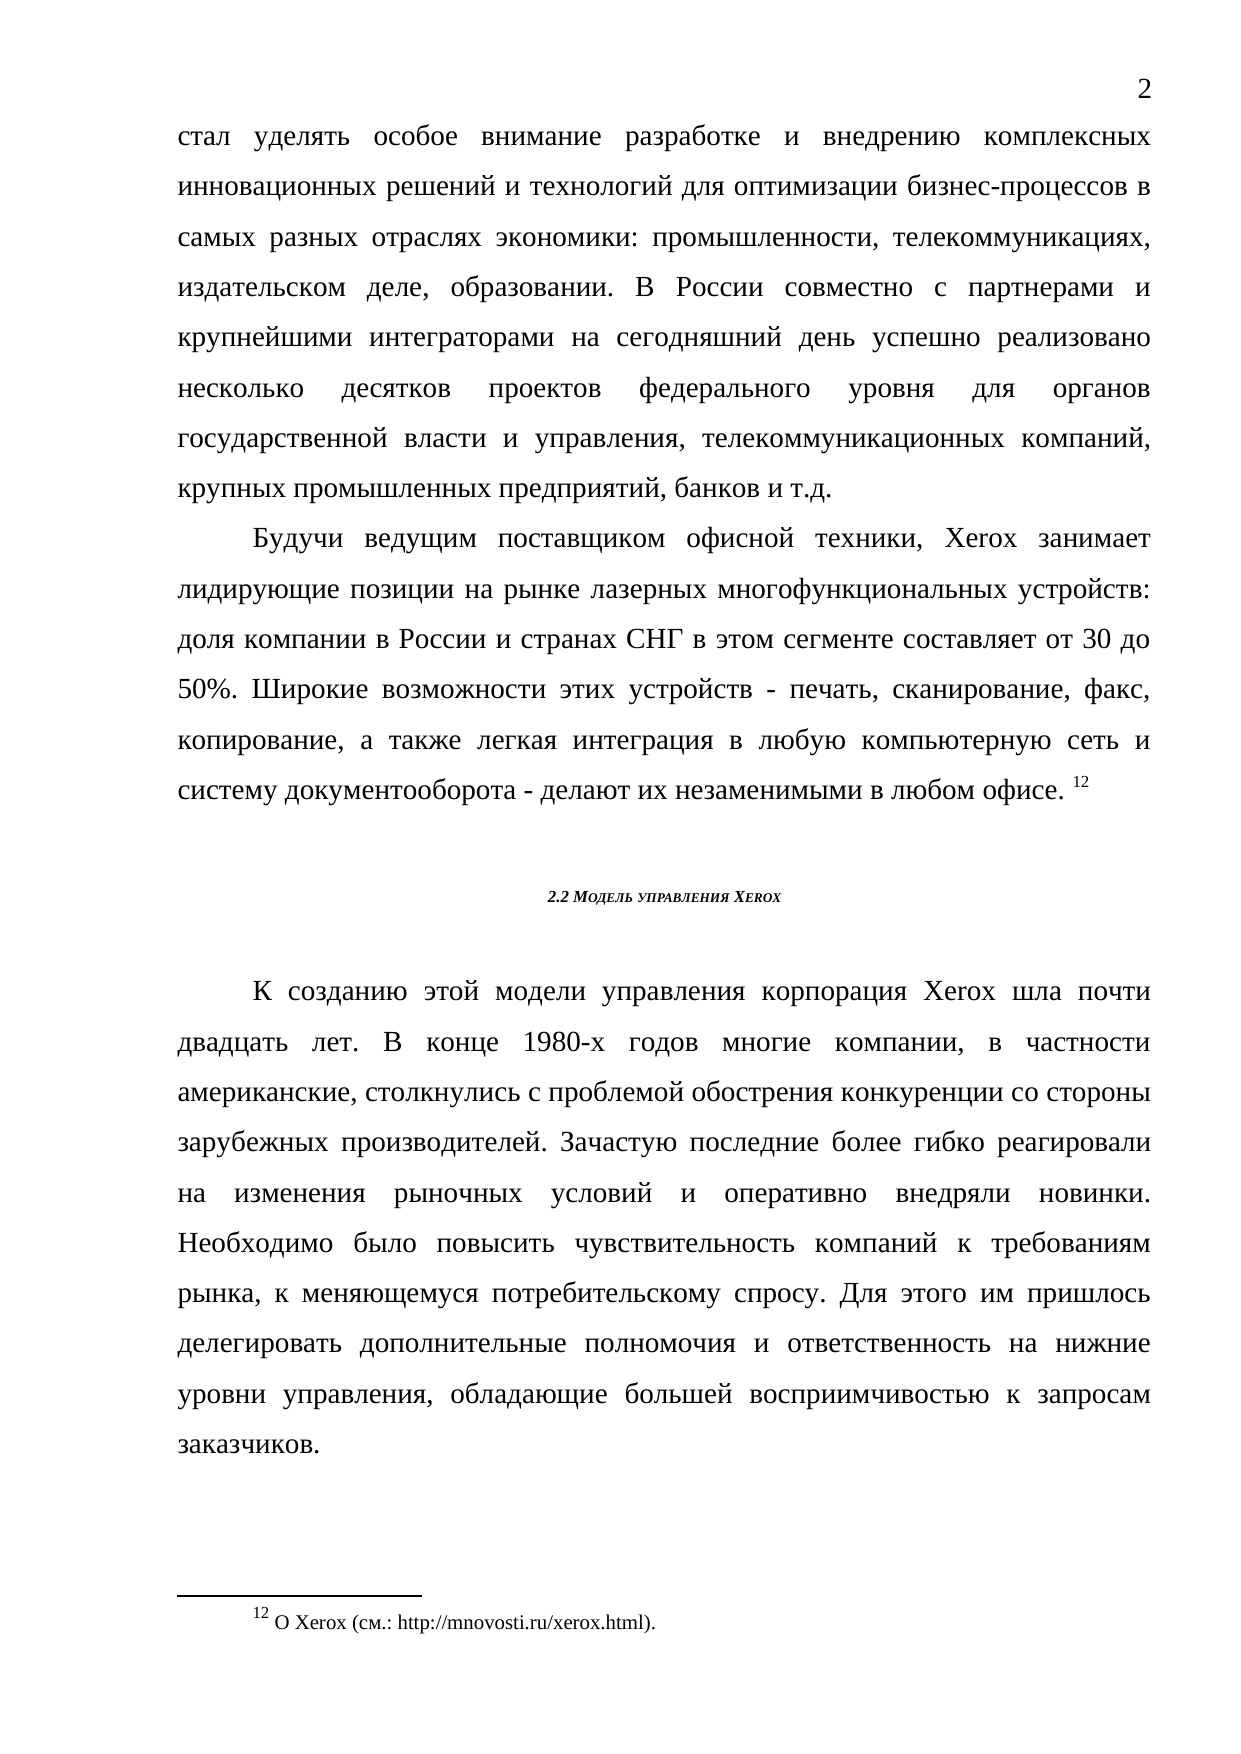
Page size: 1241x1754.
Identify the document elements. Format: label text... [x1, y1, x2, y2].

subtitle 2.2 Модель управления Xerox [177, 873, 1152, 906]
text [177, 118, 1152, 504]
text К созданию этой модели управления корпорация Xerox шла почти двадцать лет. В конце 1980-х годов многие компании, в частности американские, столкнулись с проблемой обострения конкуренции со стороны зарубежных производителей. Зачастую последние более гибко реагировали на изменения рыночных условий и оперативно внедряли новинки. Необходимо было повысить чувствительность компаний к требованиям рынка, к меняющемуся потребительскому спросу. Для этого им пришлось делегировать дополнительные полномочия и ответственность на нижние уровни управления, обладающие большей восприимчивостью к запросам заказчиков. [177, 973, 1152, 1460]
text Будучи ведущим поставщиком офисной техники, Xerox занимает лидирующие позиции на рынке лазерных многофункциональных устройств: доля компании в России и странах СНГ в этом сегменте составляет от 30 до 50%. Широкие возможности этих устройств - печать, сканирование, факс, копирование, а также легкая интеграция в любую компьютерную сеть и систему документооборота - делают их незаменимыми в любом офисе. [177, 521, 1152, 806]
